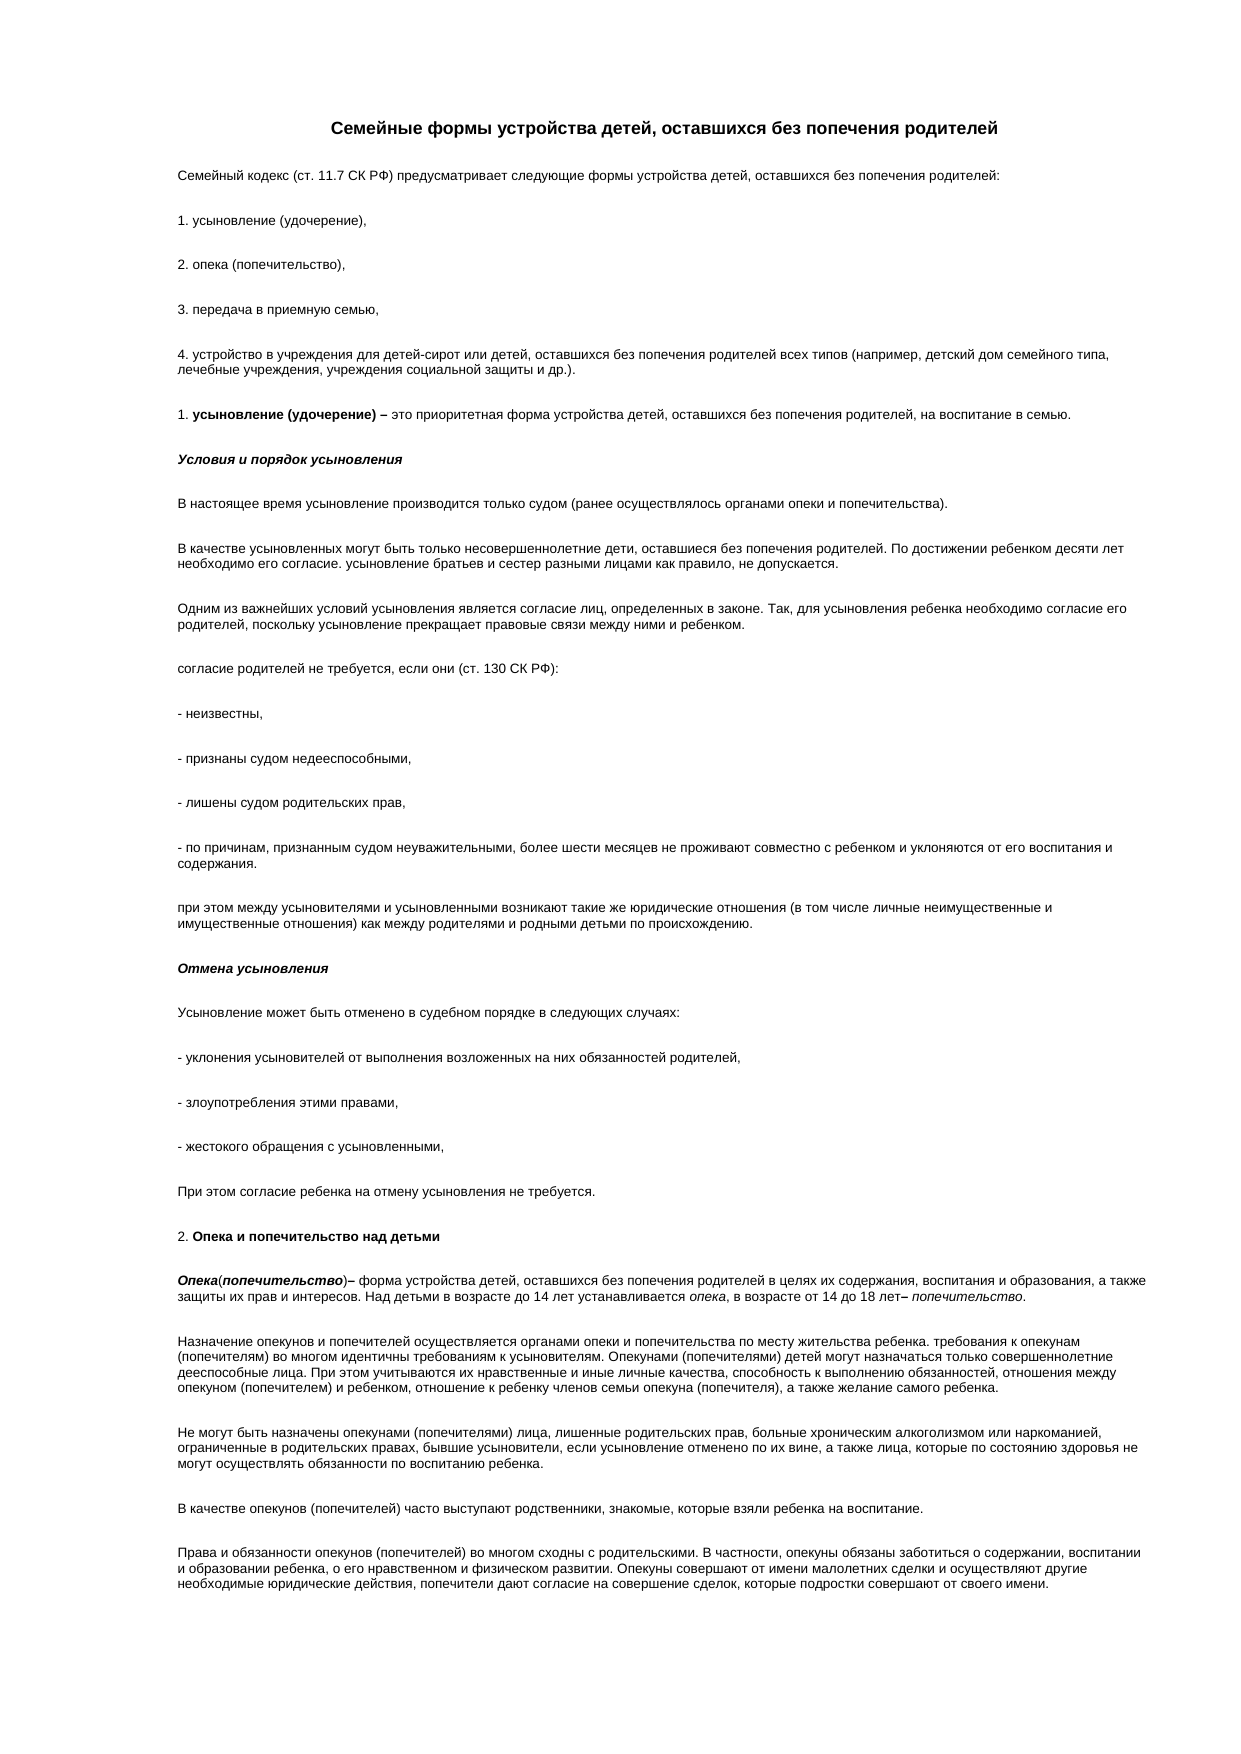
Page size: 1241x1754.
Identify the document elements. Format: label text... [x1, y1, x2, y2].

text Условия и порядок усыновления [177, 451, 1152, 467]
text Семейный кодекс (ст. 11.7 СК РФ) предусматривает следующие формы устройства детей, оставшихся без попечения родителей: [177, 168, 1152, 183]
text При этом согласие ребенка на отмену усыновления не требуется. [177, 1184, 1152, 1199]
text - признаны судом недееспособными, [177, 751, 1152, 766]
text Права и обязанности опекунов (попечителей) во многом сходны с родительскими. В частности, опекуны обязаны заботиться о содержании, воспитании и образовании ребенка, о его нравственном и физическом развитии. Опекуны совершают от имени малолетних сделки и осуществляют другие необходимые юридические действия, попечители дают согласие на совершение сделок, которые подростки совершают от своего имени. [177, 1545, 1152, 1592]
text 1. усыновление (удочерение) – это приоритетная форма устройства детей, оставшихся без попечения родителей, на воспитание в семью. [177, 407, 1152, 422]
text согласие родителей не требуется, если они (ст. 130 СК РФ): [177, 661, 1152, 677]
text - злоупотребления этими правами, [177, 1094, 1152, 1110]
text В качестве опекунов (попечителей) часто выступают родственники, знакомые, которые взяли ребенка на воспитание. [177, 1500, 1152, 1516]
text Семейные формы устройства детей, оставшихся без попечения родителей [177, 118, 1152, 138]
text - жестокого обращения с усыновленными, [177, 1139, 1152, 1154]
text Назначение опекунов и попечителей осуществляется органами опеки и попечительства по месту жительства ребенка. требования к опекунам (попечителям) во многом идентичны требованиям к усыновителям. Опекунами (попечителями) детей могут назначаться только совершеннолетние дееспособные лица. При этом учитываются их нравственные и иные личные качества, способность к выполнению обязанностей, отношения между опекуном (попечителем) и ребенком, отношение к ребенку членов семьи опекуна (попечителя), а также желание самого ребенка. [177, 1333, 1152, 1395]
text 1. усыновление (удочерение), [177, 212, 1152, 228]
text Не могут быть назначены опекунами (попечителями) лица, лишенные родительских прав, больные хроническим алкоголизмом или наркоманией, ограниченные в родительских правах, бывшие усыновители, если усыновление отменено по их вине, а также лица, которые по состоянию здоровья не могут осуществлять обязанности по воспитанию ребенка. [177, 1424, 1152, 1471]
text В качестве усыновленных могут быть только несовершеннолетние дети, оставшиеся без попечения родителей. По достижении ребенком десяти лет необходимо его согласие. усыновление братьев и сестер разными лицами как правило, не допускается. [177, 541, 1152, 572]
text при этом между усыновителями и усыновленными возникают такие же юридические отношения (в том числе личные неимущественные и имущественные отношения) как между родителями и родными детьми по происхождению. [177, 900, 1152, 931]
text Опека(попечительство)– форма устройства детей, оставшихся без попечения родителей в целях их содержания, воспитания и образования, а также защиты их прав и интересов. Над детьми в возрасте до 14 лет устанавливается опека, в возрасте от 14 до 18 лет– попечительство. [177, 1273, 1152, 1304]
text - уклонения усыновителей от выполнения возложенных на них обязанностей родителей, [177, 1050, 1152, 1065]
text 4. устройство в учреждения для детей-сирот или детей, оставшихся без попечения родителей всех типов (например, детский дом семейного типа, лечебные учреждения, учреждения социальной защиты и др.). [177, 346, 1152, 377]
text 3. передача в приемную семью, [177, 302, 1152, 317]
text Усыновление может быть отменено в судебном порядке в следующих случаях: [177, 1005, 1152, 1021]
text Отмена усыновления [177, 960, 1152, 976]
text - неизвестны, [177, 706, 1152, 721]
text В настоящее время усыновление производится только судом (ранее осуществлялось органами опеки и попечительства). [177, 496, 1152, 512]
text Одним из важнейших условий усыновления является согласие лиц, определенных в законе. Так, для усыновления ребенка необходимо согласие его родителей, поскольку усыновление прекращает правовые связи между ними и ребенком. [177, 601, 1152, 632]
text - по причинам, признанным судом неуважительными, более шести месяцев не проживают совместно с ребенком и уклоняются от его воспитания и содержания. [177, 840, 1152, 871]
text - лишены судом родительских прав, [177, 795, 1152, 811]
text 2. опека (попечительство), [177, 257, 1152, 273]
text 2. Опека и попечительство над детьми [177, 1228, 1152, 1244]
